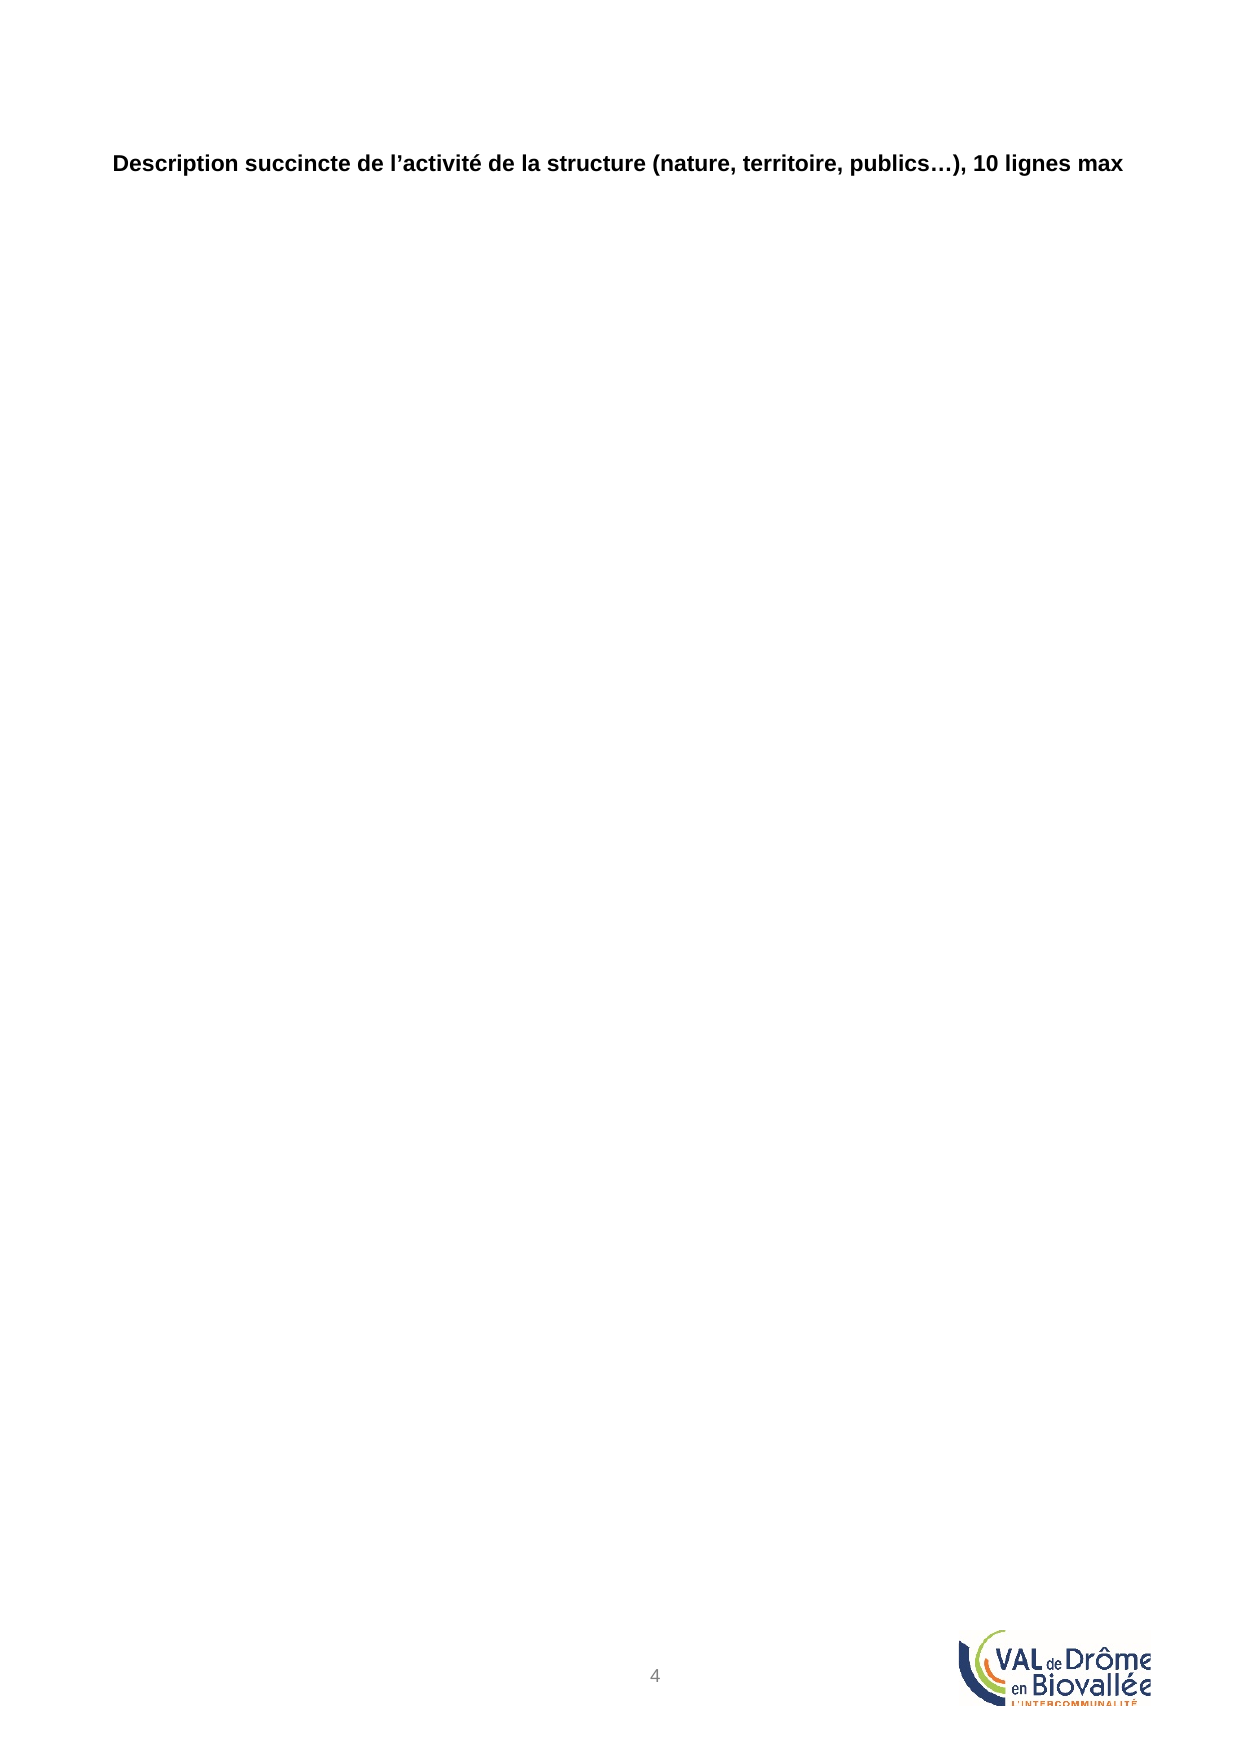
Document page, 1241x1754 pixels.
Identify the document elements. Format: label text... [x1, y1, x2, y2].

picture [957, 1630, 1151, 1705]
text Description succincte de l’activité de la structure (nature, territoire, publics…), 10 lignes max [112, 150, 1128, 176]
